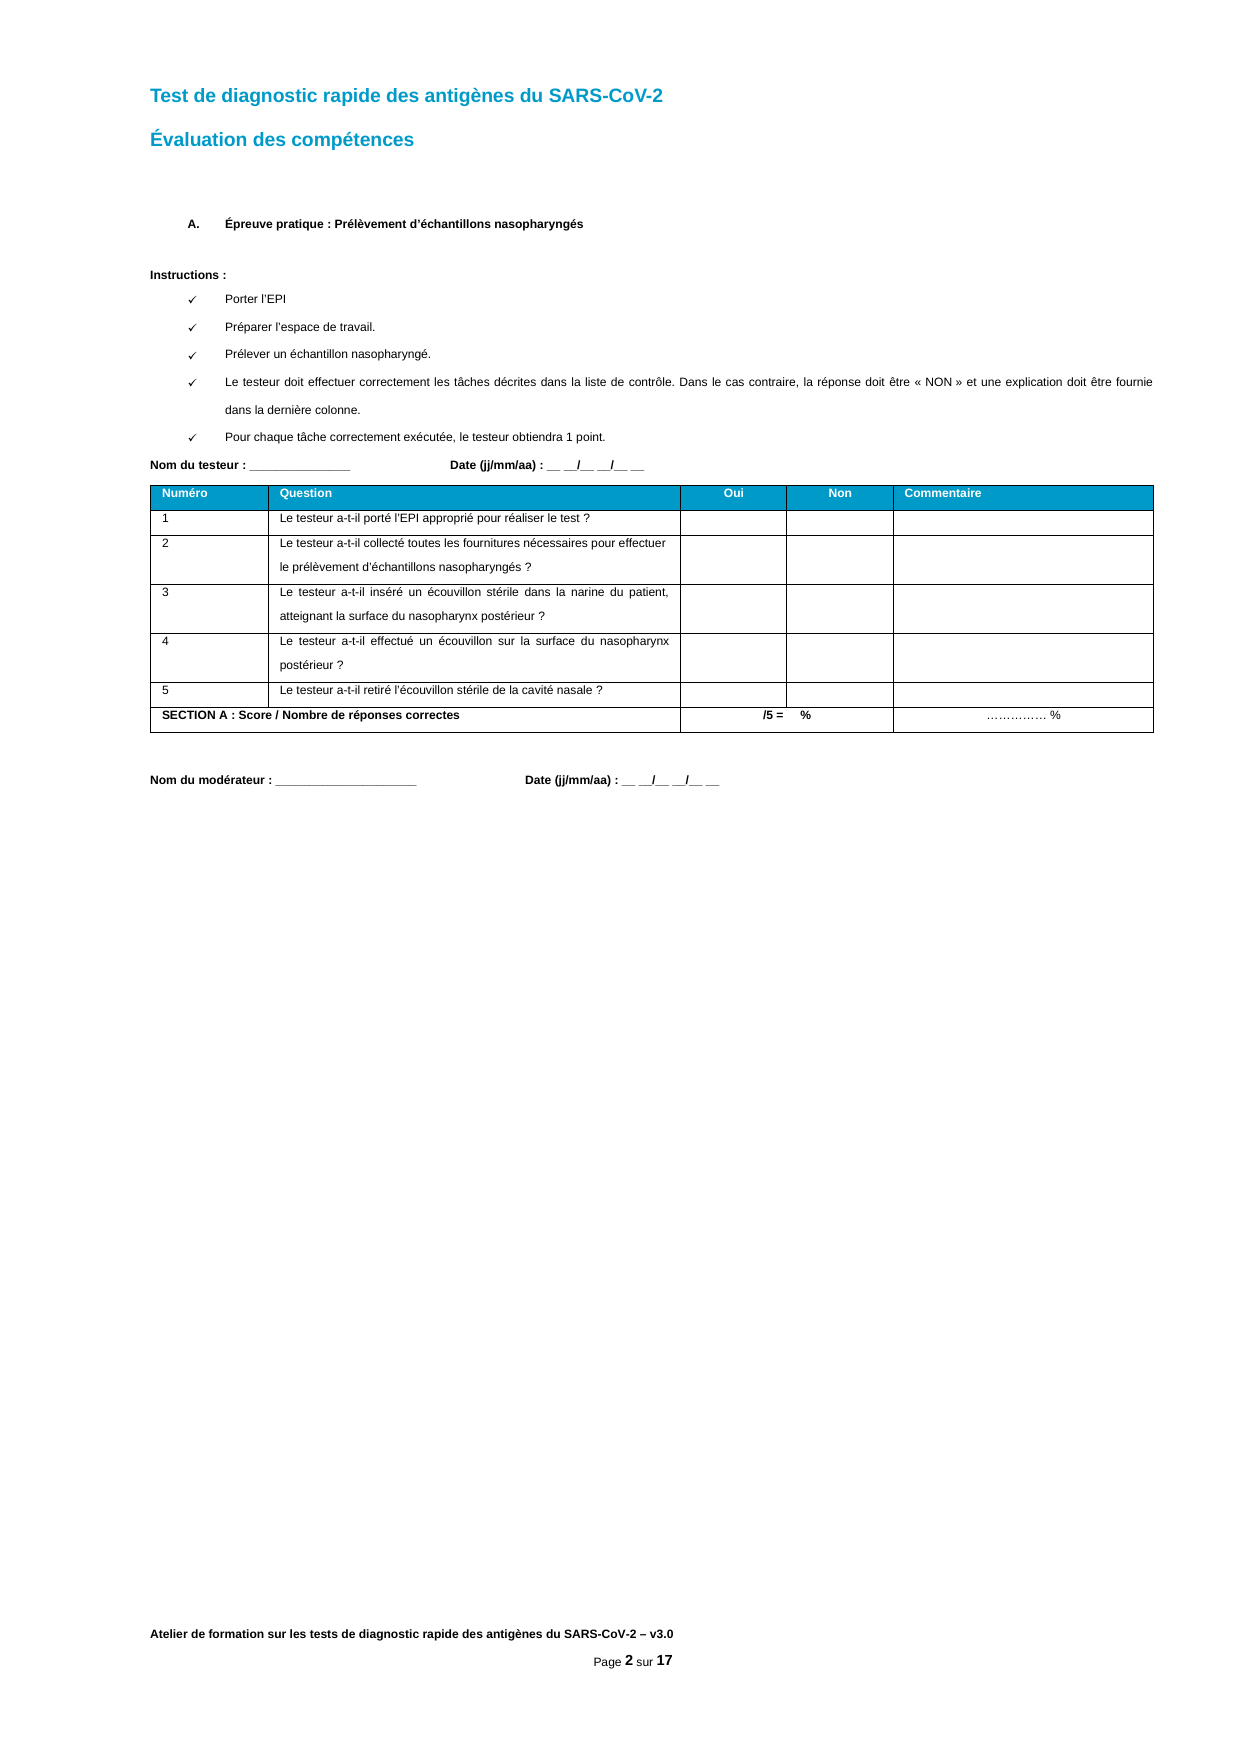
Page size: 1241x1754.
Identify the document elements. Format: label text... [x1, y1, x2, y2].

table_cell /5 = % [681, 708, 893, 732]
table_cell [681, 536, 786, 584]
table_cell [681, 634, 786, 682]
table_cell 2 [151, 536, 268, 584]
table_cell [894, 634, 1153, 682]
table_cell Le testeur a-t-il collecté toutes les fournitures nécessaires pour effectuer le prélèvement d’échantillons nasopharyngés ? [269, 536, 680, 584]
text Instructions : [150, 268, 1153, 292]
table_header Question [269, 486, 680, 510]
text Nom du modérateur : _____________________ Date (jj/mm/aa) : __ __/__ __/__ __ [150, 773, 1153, 797]
text Évaluation des compétences [150, 128, 1153, 167]
list Le testeur doit effectuer correctement les tâches décrites dans la liste de contrôle. Dans le cas contraire, la réponse doit être « NON » et une explication doit être fournie dans la dernière colonne. [187, 375, 1153, 427]
table_cell 4 [151, 634, 268, 682]
table_cell Le testeur a-t-il inséré un écouvillon stérile dans la narine du patient, atteignant la surface du nasopharynx postérieur ? [269, 585, 680, 633]
table_cell [894, 536, 1153, 584]
table_cell [894, 511, 1153, 535]
table_header Commentaire [894, 486, 1153, 510]
table_cell [787, 634, 893, 682]
table_cell Le testeur a-t-il retiré l’écouvillon stérile de la cavité nasale ? [269, 683, 680, 707]
table_cell 1 [151, 511, 268, 535]
list Épreuve pratique : Prélèvement d’échantillons nasopharyngés [187, 217, 1153, 241]
list Pour chaque tâche correctement exécutée, le testeur obtiendra 1 point. [187, 430, 1153, 454]
text Nom du testeur : _______________ Date (jj/mm/aa) : __ __/__ __/__ __ [150, 458, 1153, 482]
table_cell [787, 585, 893, 633]
table_cell 3 [151, 585, 268, 633]
table_header Non [787, 486, 893, 510]
table_cell [894, 585, 1153, 633]
table_header Oui [681, 486, 786, 510]
table_cell SECTION A : Score / Nombre de réponses correctes [151, 708, 680, 732]
table_cell [681, 585, 786, 633]
table_cell 5 [151, 683, 268, 707]
table_cell [787, 536, 893, 584]
text Test de diagnostic rapide des antigènes du SARS-CoV-2 [150, 84, 1153, 123]
table_cell [681, 511, 786, 535]
table_header Numéro [151, 486, 268, 510]
table_cell [787, 511, 893, 535]
list Prélever un échantillon nasopharyngé. [187, 347, 1153, 372]
table_cell [681, 683, 786, 707]
list Préparer l’espace de travail. [187, 320, 1153, 344]
table_cell [787, 683, 893, 707]
list Porter l’EPI [187, 292, 1153, 316]
table_cell [894, 683, 1153, 707]
table_cell …………… % [894, 708, 1153, 732]
table_cell Le testeur a-t-il effectué un écouvillon sur la surface du nasopharynx postérieur ? [269, 634, 680, 682]
table_cell Le testeur a-t-il porté l’EPI approprié pour réaliser le test ? [269, 511, 680, 535]
